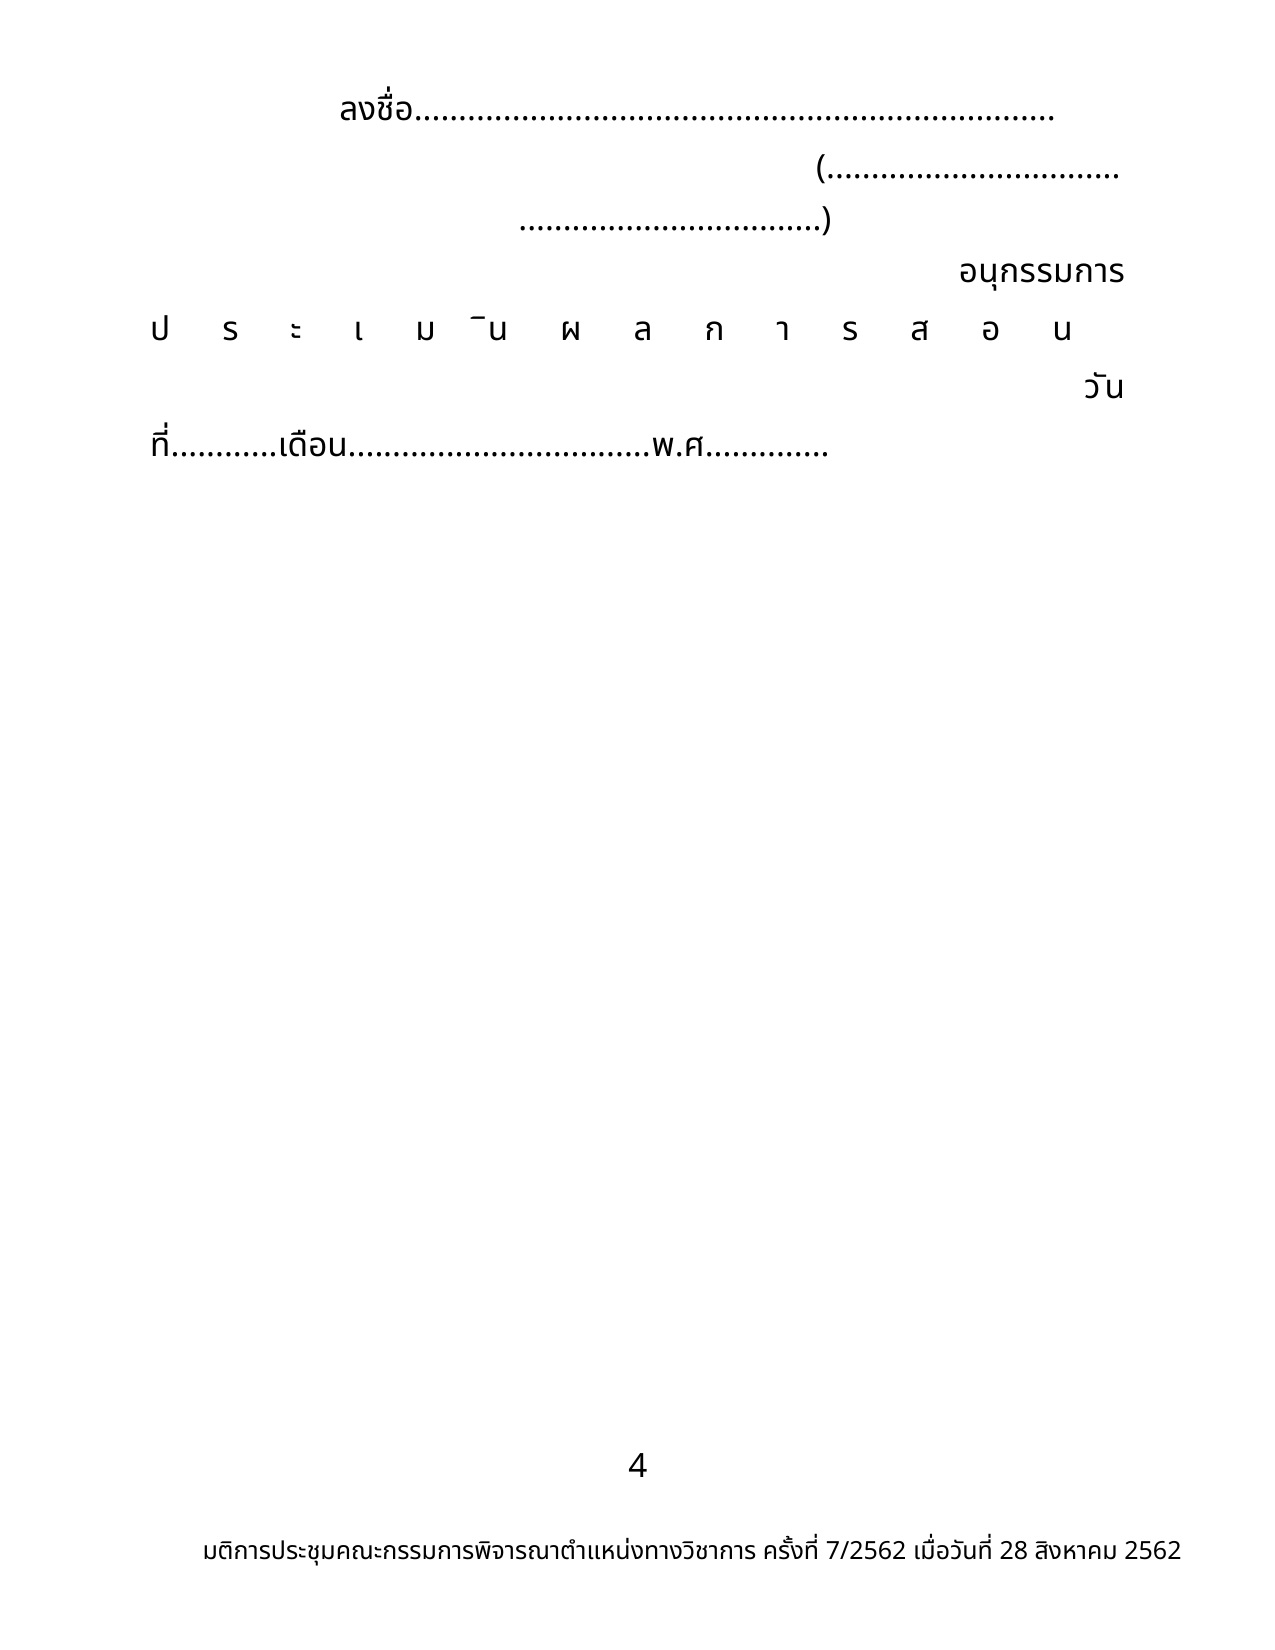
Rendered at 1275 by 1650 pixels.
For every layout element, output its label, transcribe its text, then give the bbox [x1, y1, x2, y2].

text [225, 85, 1125, 240]
text อนุกรรมการประเมินผลการสอน วันที่............เดือน..................................พ.ศ.............. [150, 247, 1125, 471]
